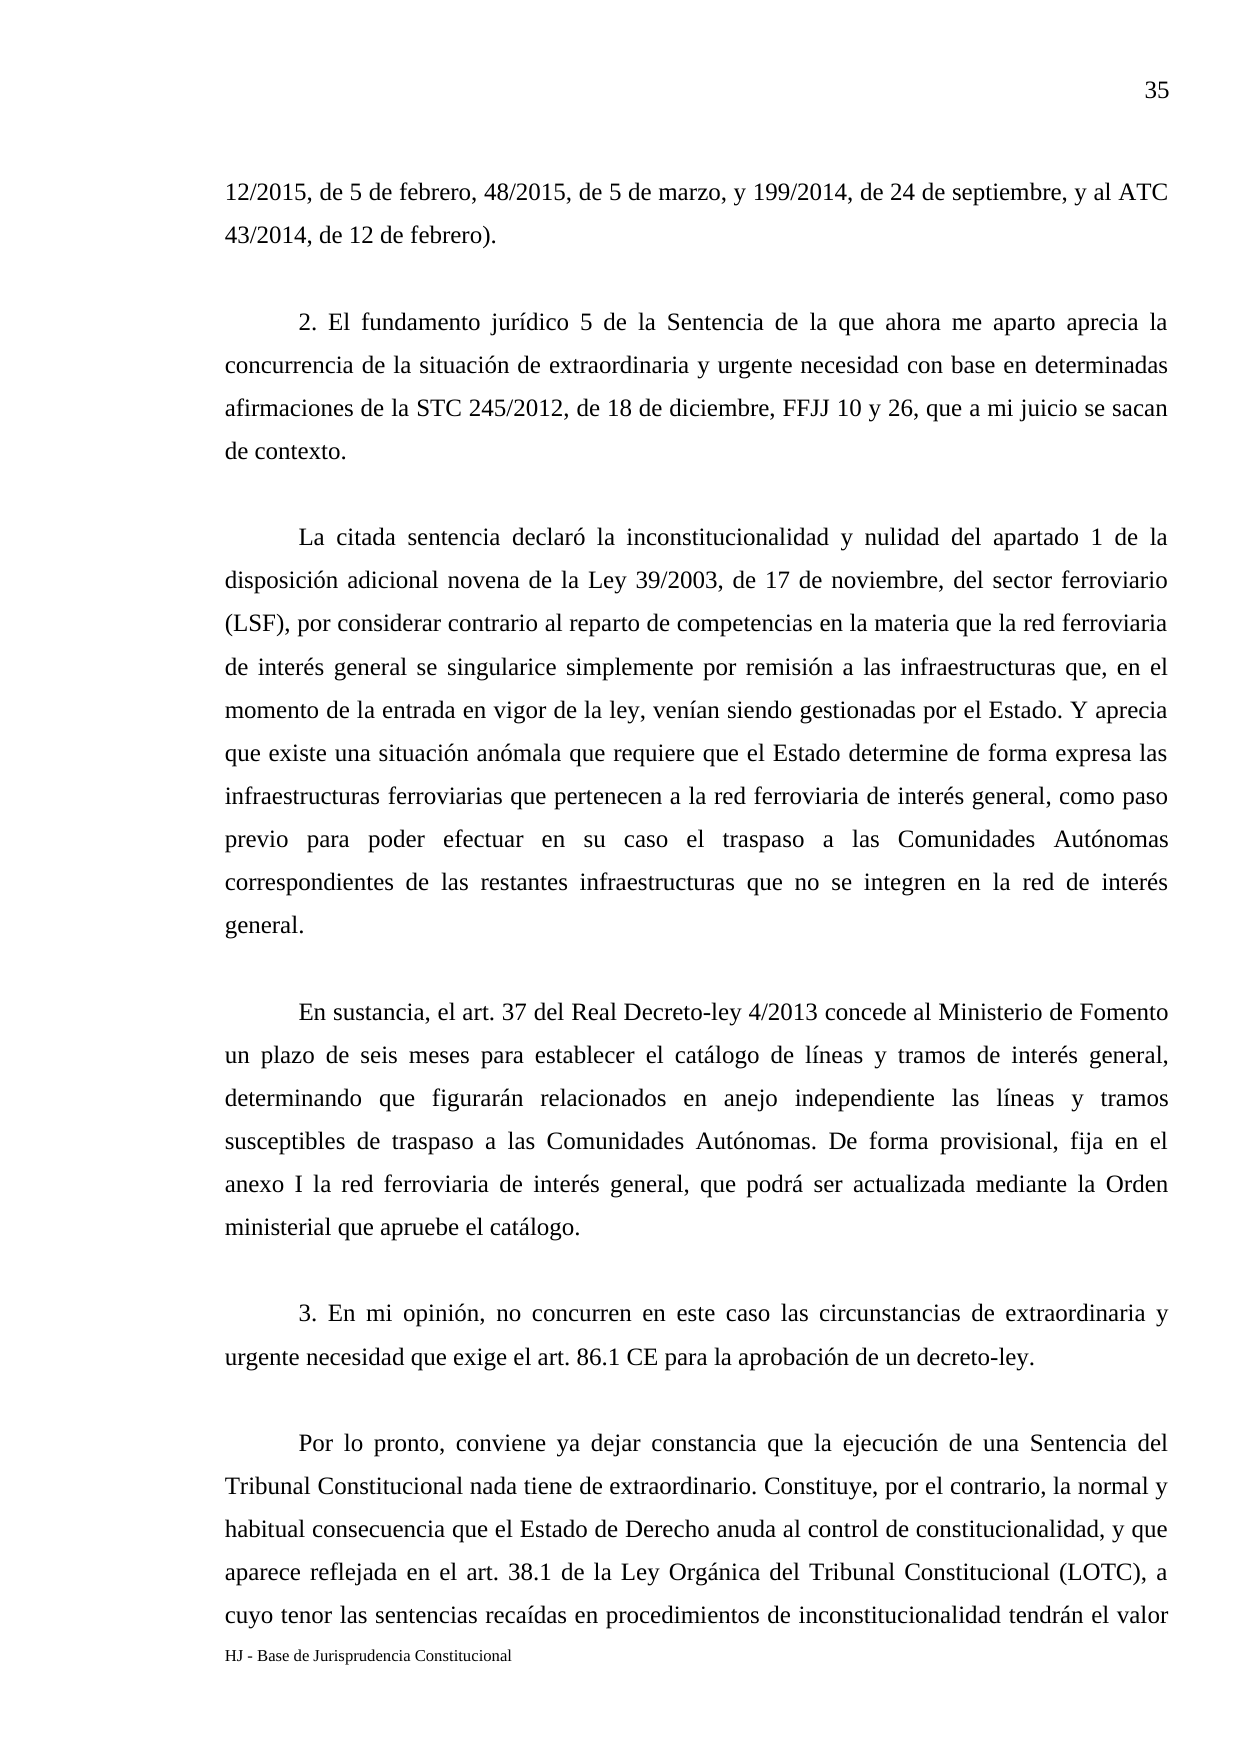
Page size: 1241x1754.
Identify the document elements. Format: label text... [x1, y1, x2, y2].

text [224, 1428, 1169, 1629]
text 2. El fundamento jurídico 5 de la Sentencia de la que ahora me aparto aprecia la concurrencia de la situación de extraordinaria y urgente necesidad con base en determinadas afirmaciones de la STC 245/2012, de 18 de diciembre, FFJJ 10 y 26, que a mi juicio se sacan de contexto. [224, 307, 1169, 465]
text La citada sentencia declaró la inconstitucionalidad y nulidad del apartado 1 de la disposición adicional novena de la Ley 39/2003, de 17 de noviembre, del sector ferroviario (LSF), por considerar contrario al reparto de competencias en la materia que la red ferroviaria de interés general se singularice simplemente por remisión a las infraestructuras que, en el momento de la entrada en vigor de la ley, venían siendo gestionadas por el Estado. Y aprecia que existe una situación anómala que requiere que el Estado determine de forma expresa las infraestructuras ferroviarias que pertenecen a la red ferroviaria de interés general, como paso previo para poder efectuar en su caso el traspaso a las Comunidades Autónomas correspondientes de las restantes infraestructuras que no se integren en la red de interés general. [224, 522, 1169, 939]
text 3. En mi opinión, no concurren en este caso las circunstancias de extraordinaria y urgente necesidad que exige el art. 86.1 CE para la aprobación de un decreto-ley. [224, 1298, 1169, 1370]
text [224, 177, 1169, 249]
text En sustancia, el art. 37 del Real Decreto-ley 4/2013 concede al Ministerio de Fomento un plazo de seis meses para establecer el catálogo de líneas y tramos de interés general, determinando que figurarán relacionados en anejo independiente las líneas y tramos susceptibles de traspaso a las Comunidades Autónomas. De forma provisional, fija en el anexo I la red ferroviaria de interés general, que podrá ser actualizada mediante la Orden ministerial que apruebe el catálogo. [224, 997, 1169, 1241]
